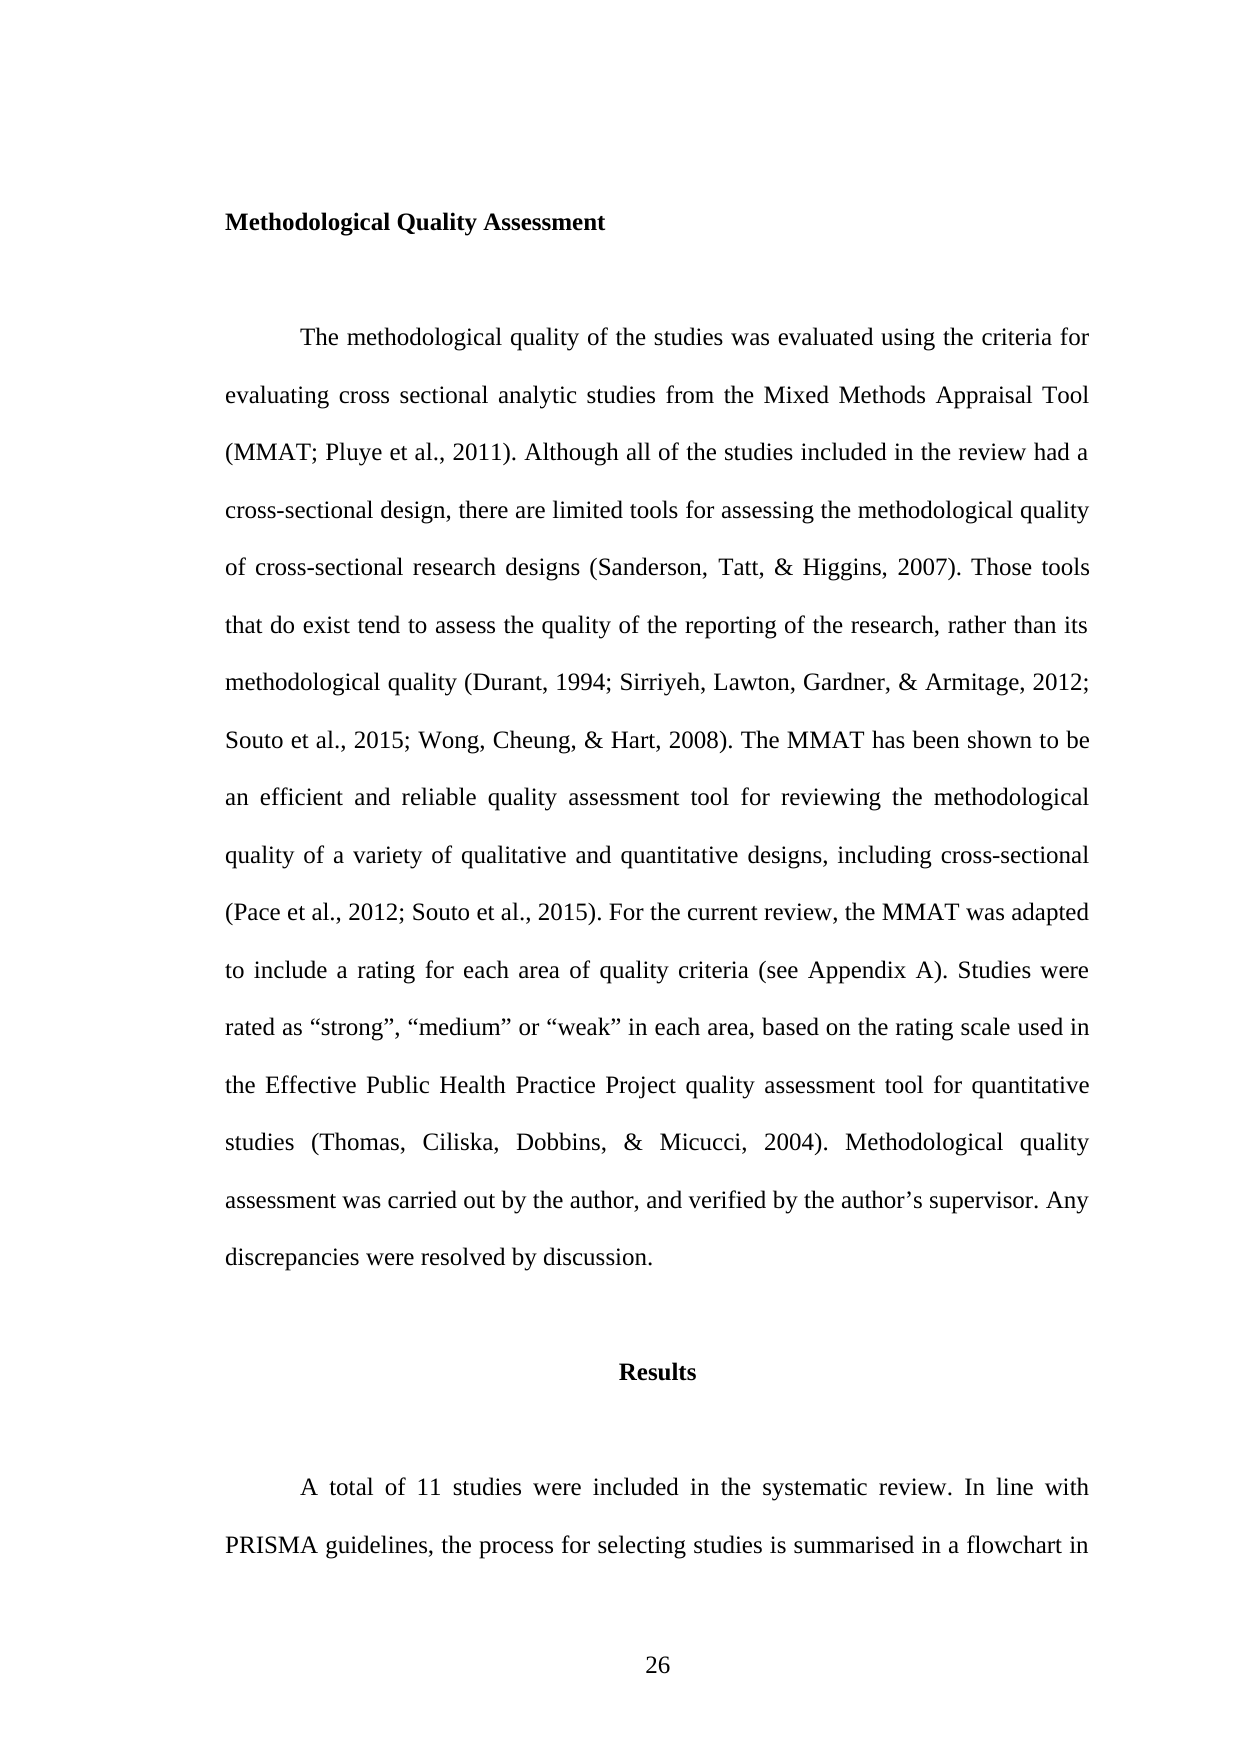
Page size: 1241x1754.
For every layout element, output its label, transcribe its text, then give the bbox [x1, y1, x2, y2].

text Methodological Quality Assessment [225, 207, 1090, 236]
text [225, 1472, 1090, 1559]
text The methodological quality of the studies was evaluated using the criteria for evaluating cross sectional analytic studies from the Mixed Methods Appraisal Tool (MMAT; Pluye et al., 2011). Although all of the studies included in the review had a cross-sectional design, there are limited tools for assessing the methodological quality of cross-sectional research designs (Sanderson, Tatt, & Higgins, 2007). Those tools that do exist tend to assess the quality of the reporting of the research, rather than its methodological quality (Durant, 1994; Sirriyeh, Lawton, Gardner, & Armitage, 2012; Souto et al., 2015; Wong, Cheung, & Hart, 2008). The MMAT has been shown to be an efficient and reliable quality assessment tool for reviewing the methodological quality of a variety of qualitative and quantitative designs, including cross-sectional (Pace et al., 2012; Souto et al., 2015). For the current review, the MMAT was adapted to include a rating for each area of quality criteria (see Appendix A). Studies were rated as “strong”, “medium” or “weak” in each area, based on the rating scale used in the Effective Public Health Practice Project quality assessment tool for quantitative studies (Thomas, Ciliska, Dobbins, & Micucci, 2004). Methodological quality assessment was carried out by the author, and verified by the author’s supervisor. Any discrepancies were resolved by discussion. [225, 322, 1090, 1271]
text Results [225, 1357, 1090, 1386]
